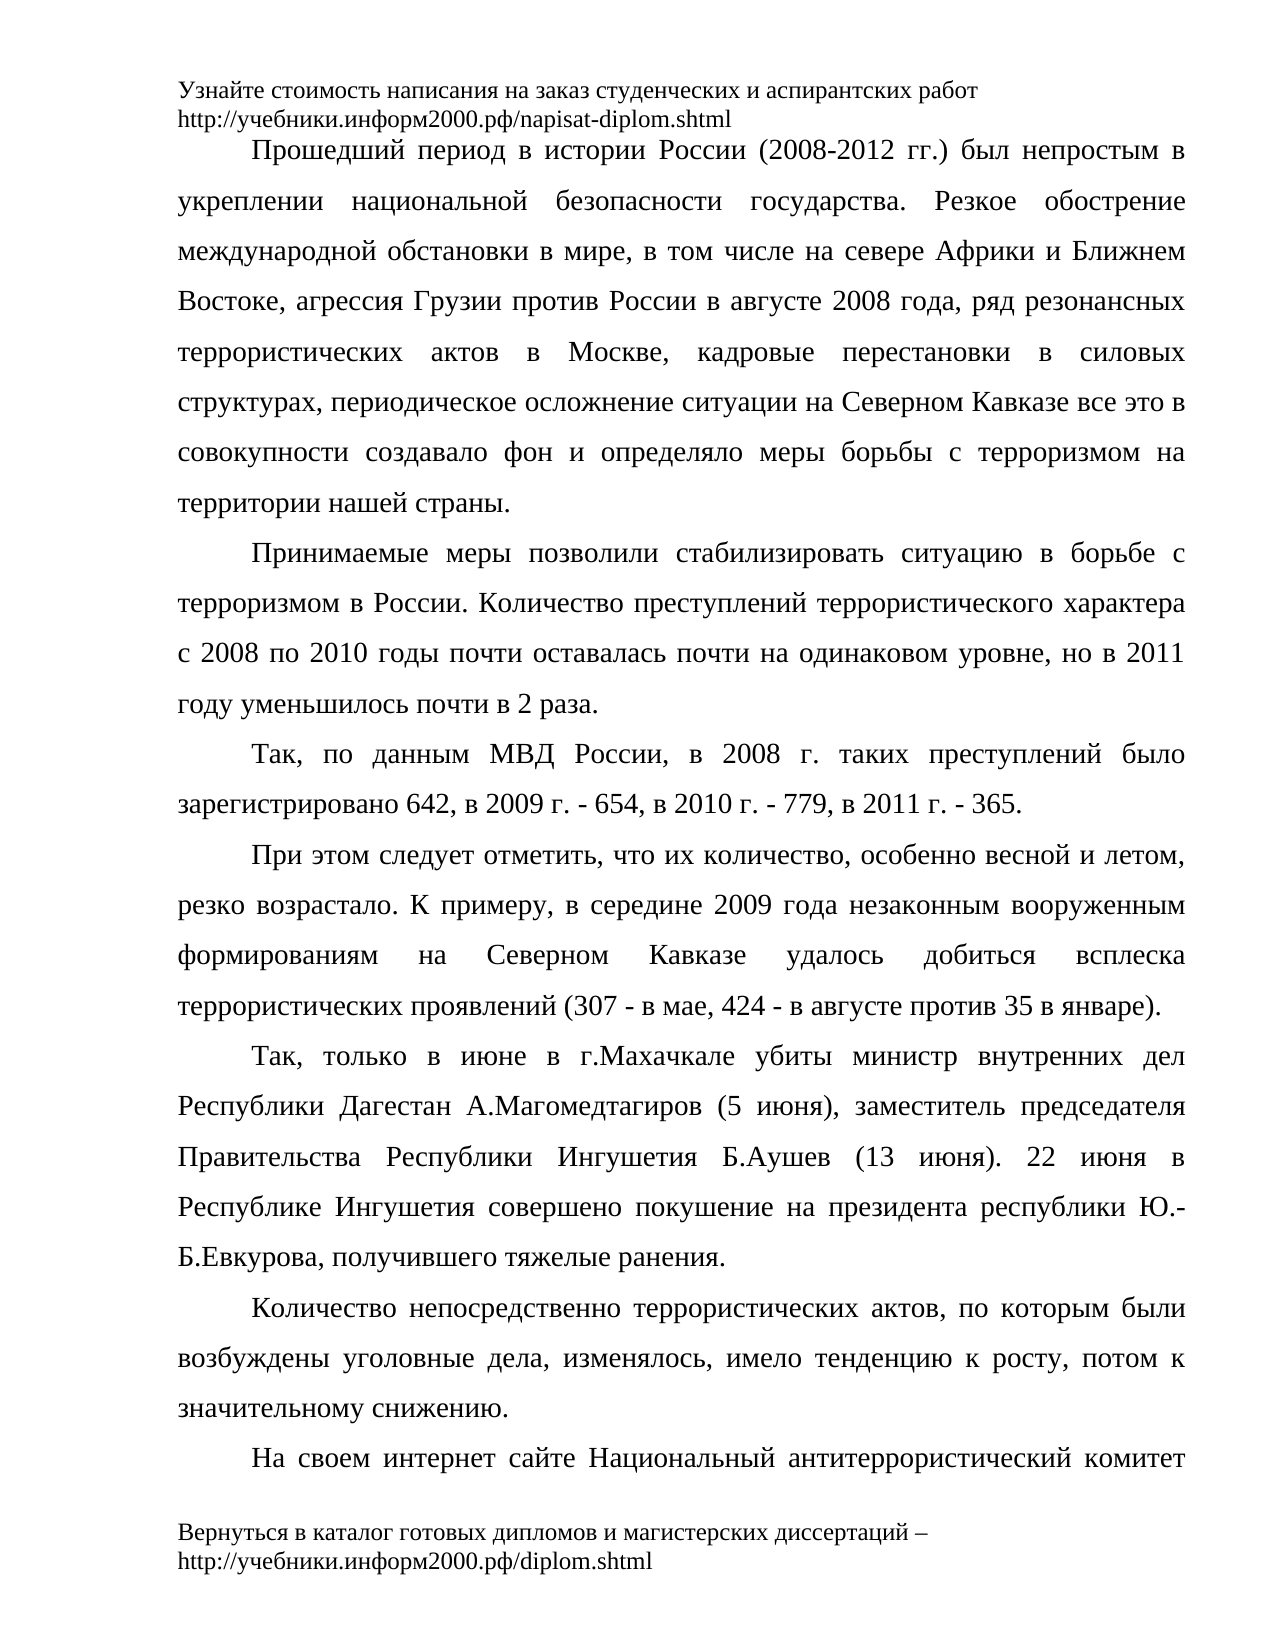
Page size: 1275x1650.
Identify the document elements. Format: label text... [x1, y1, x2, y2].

text Принимаемые меры позволили стабилизировать ситуацию в борьбе с терроризмом в России. Количество преступлений террористического характера с 2008 по 2010 годы почти оставалась почти на одинаковом уровне, но в 2011 году уменьшилось почти в 2 раза. [177, 535, 1186, 719]
text Прошедший период в истории России (2008-2012 гг.) был непростым в укреплении национальной безопасности государства. Резкое обострение международной обстановки в мире, в том числе на севере Африки и Ближнем Востоке, агрессия Грузии против России в августе 2008 года, ряд резонансных террористических актов в Москве, кадровые перестановки в силовых структурах, периодическое осложнение ситуации на Северном Кавказе все это в совокупности создавало фон и определяло меры борьбы с терроризмом на территории нашей страны. [177, 132, 1186, 518]
text Так, по данным МВД России, в 2008 г. таких преступлений было зарегистрировано 642, в 2009 г. - 654, в 2010 г. - 779, в 2011 г. - 365. [177, 736, 1186, 820]
text Так, только в июне в г.Махачкале убиты министр внутренних дел Республики Дагестан А.Магомедтагиров (5 июня), заместитель председателя Правительства Республики Ингушетия Б.Аушев (13 июня). 22 июня в Республике Ингушетия совершено покушение на президента республики Ю.-Б.Евкурова, получившего тяжелые ранения. [177, 1038, 1186, 1273]
text При этом следует отметить, что их количество, особенно весной и летом, резко возрастало. К примеру, в середине 2009 года незаконным вооруженным формированиям на Северном Кавказе удалось добиться всплеска террористических проявлений (307 - в мае, 424 - в августе против 35 в январе). [177, 837, 1186, 1021]
text Количество непосредственно террористических актов, по которым были возбуждены уголовные дела, изменялось, имело тенденцию к росту, потом к значительному снижению. [177, 1290, 1186, 1424]
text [177, 1441, 1186, 1474]
